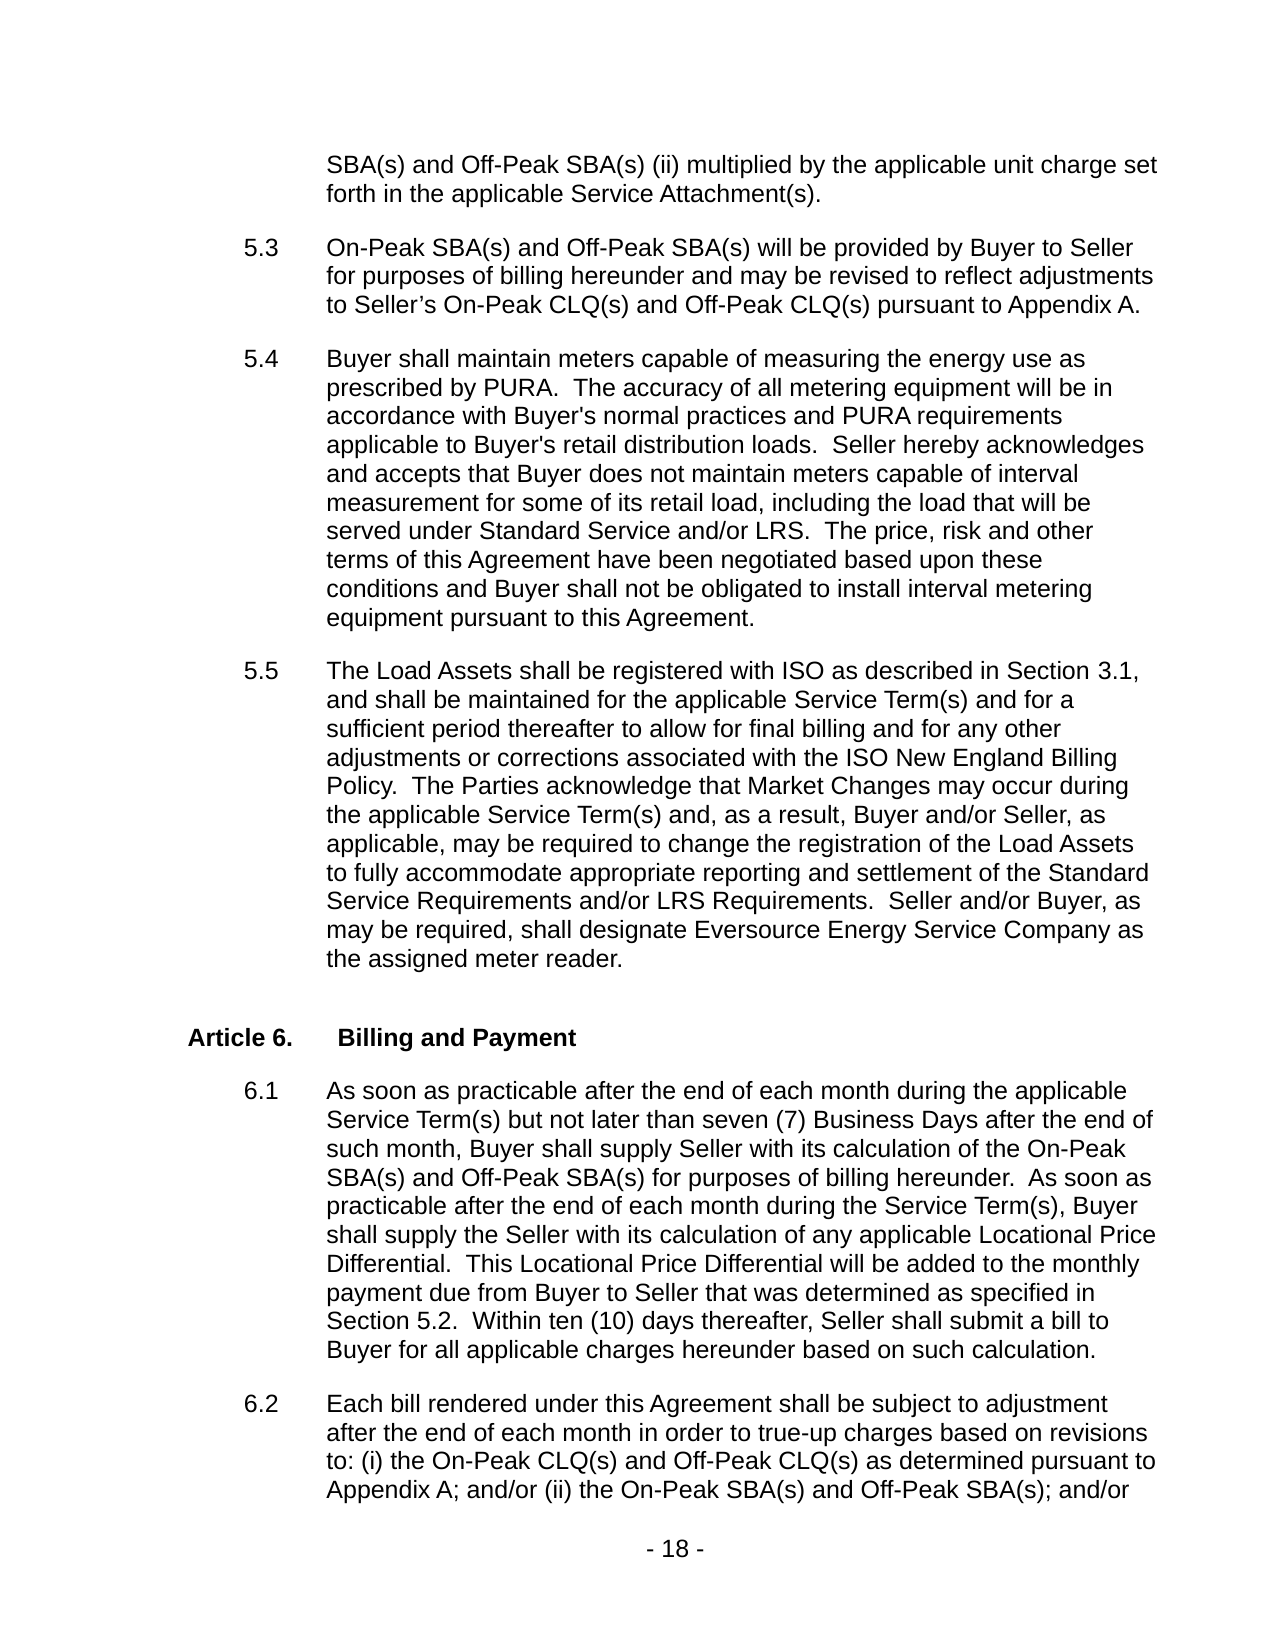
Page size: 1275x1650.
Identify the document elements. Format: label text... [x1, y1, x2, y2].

subtitle Billing and Payment [187, 1022, 1162, 1051]
subtitle As soon as practicable after the end of each month during the applicable Service Term(s) but not later than seven (7) Business Days after the end of such month, Buyer shall supply Seller with its calculation of the On-Peak SBA(s) and Off-Peak SBA(s) for purposes of billing hereunder. As soon as practicable after the end of each month during the Service Term(s), Buyer shall supply the Seller with its calculation of any applicable Locational Price Differential. This Locational Price Differential will be added to the monthly payment due from Buyer to Seller that was determined as specified in Section 5.2. Within ten (10) days thereafter, Seller shall submit a bill to Buyer for all applicable charges hereunder based on such calculation. [244, 1076, 1162, 1364]
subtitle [244, 150, 1162, 207]
subtitle Buyer shall maintain meters capable of measuring the energy use as prescribed by PURA. The accuracy of all metering equipment will be in accordance with Buyer's normal practices and PURA requirements applicable to Buyer's retail distribution loads. Seller hereby acknowledges and accepts that Buyer does not maintain meters capable of interval measurement for some of its retail load, including the load that will be served under Standard Service and/or LRS. The price, risk and other terms of this Agreement have been negotiated based upon these conditions and Buyer shall not be obligated to install interval metering equipment pursuant to this Agreement. [244, 344, 1162, 631]
subtitle The Load Assets shall be registered with ISO as described in Section 3.1, and shall be maintained for the applicable Service Term(s) and for a sufficient period thereafter to allow for final billing and for any other adjustments or corrections associated with the ISO New England Billing Policy. The Parties acknowledge that Market Changes may occur during the applicable Service Term(s) and, as a result, Buyer and/or Seller, as applicable, may be required to change the registration of the Load Assets to fully accommodate appropriate reporting and settlement of the Standard Service Requirements and/or LRS Requirements. Seller and/or Buyer, as may be required, shall designate Eversource Energy Service Company as the assigned meter reader. [244, 656, 1162, 972]
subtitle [244, 1389, 1162, 1504]
subtitle On-Peak SBA(s) and Off-Peak SBA(s) will be provided by Buyer to Seller for purposes of billing hereunder and may be revised to reflect adjustments to Seller’s On-Peak CLQ(s) and Off-Peak CLQ(s) pursuant to Appendix A. [244, 232, 1162, 319]
